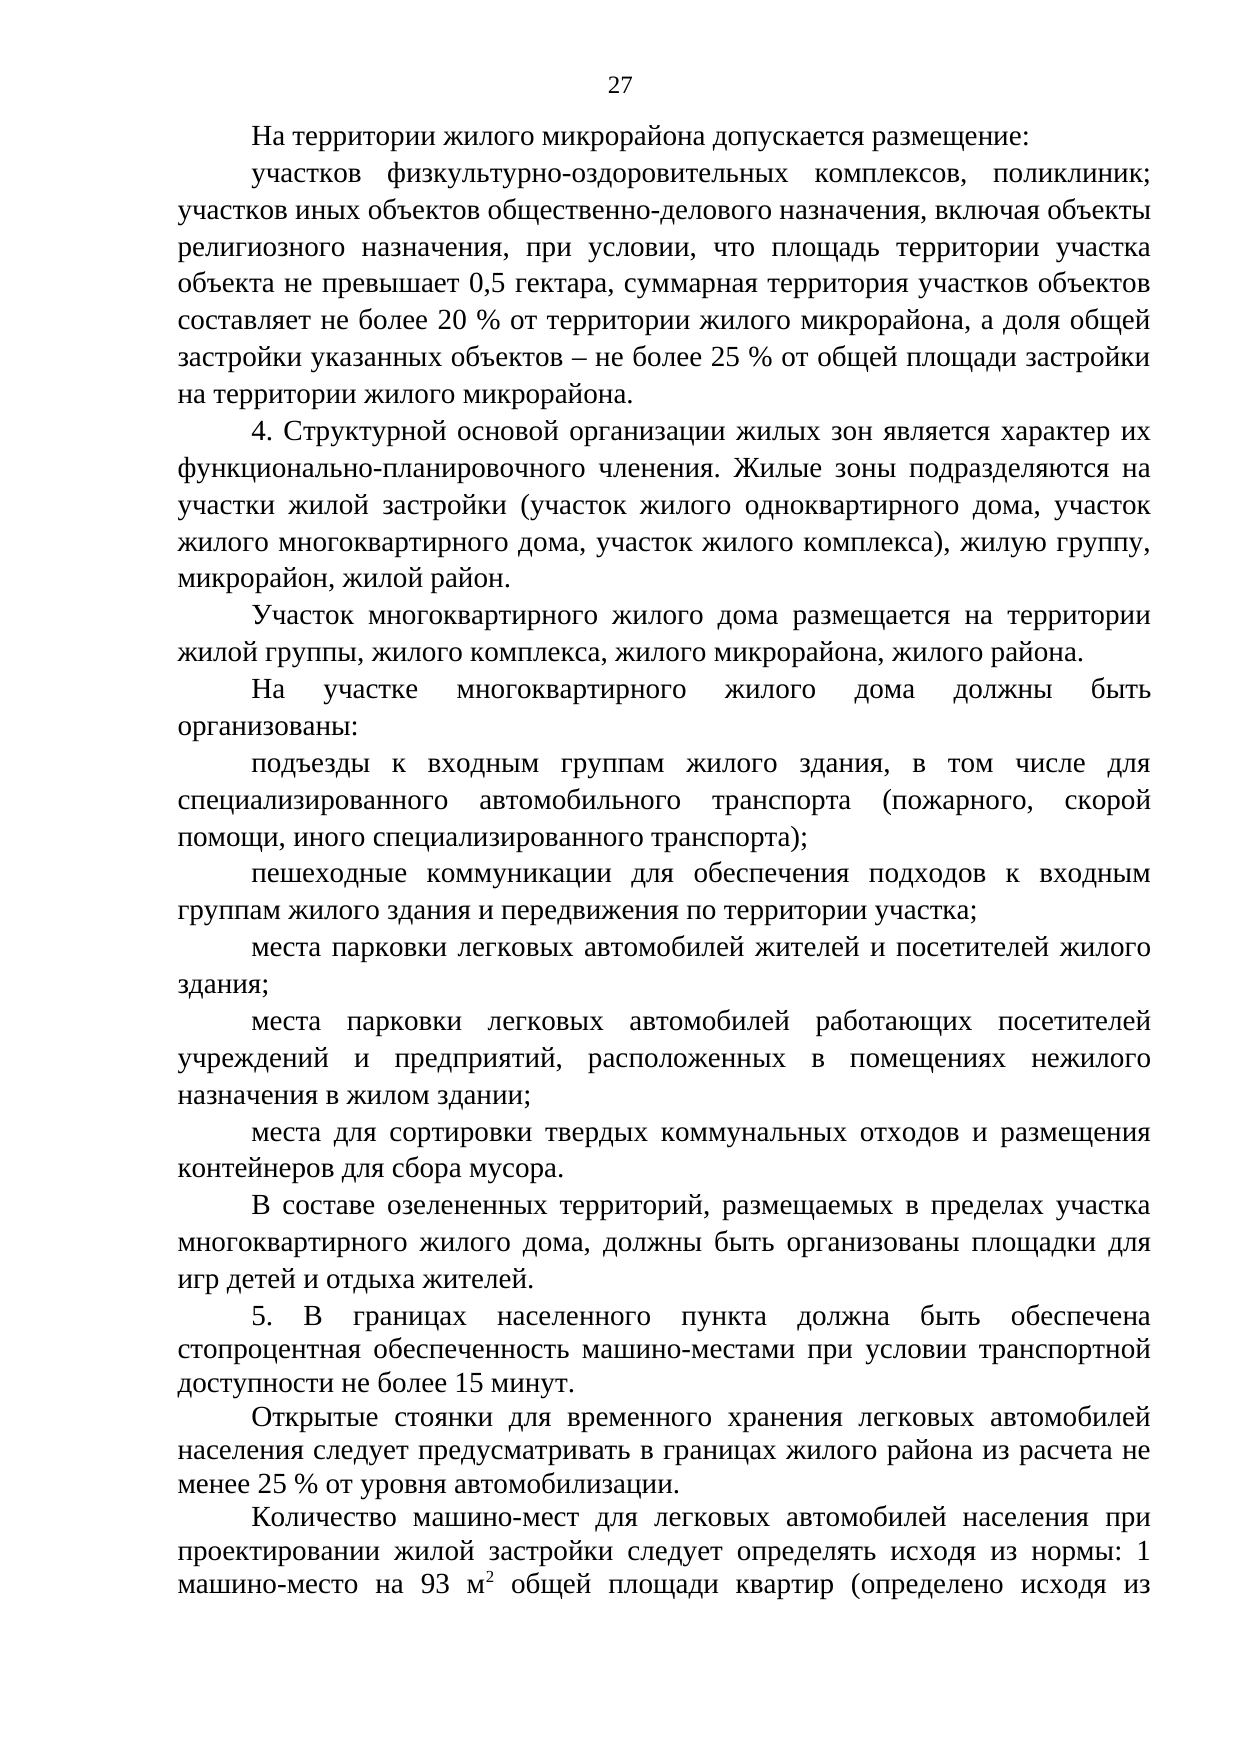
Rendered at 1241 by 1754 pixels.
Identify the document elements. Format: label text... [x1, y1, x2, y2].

text участков физкультурно-оздоровительных комплексов, поликлиник; участков иных объектов общественно-делового назначения, включая объекты религиозного назначения, при условии, что площадь территории участка объекта не превышает 0,5 гектара, суммарная территория участков объектов составляет не более 20 % от территории жилого микрорайона, а доля общей застройки указанных объектов – не более 25 % от общей площади застройки на территории жилого микрорайона. [177, 155, 1152, 410]
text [177, 1499, 1152, 1600]
text места парковки легковых автомобилей работающих посетителей учреждений и предприятий, расположенных в помещениях нежилого назначения в жилом здании; [177, 1003, 1152, 1110]
text 4. Структурной основой организации жилых зон является характер их функционально-планировочного членения. Жилые зоны подразделяются на участки жилой застройки (участок жилого одноквартирного дома, участок жилого многоквартирного дома, участок жилого комплекса), жилую группу, микрорайон, жилой район. [177, 413, 1152, 594]
text пешеходные коммуникации для обеспечения подходов к входным группам жилого здания и передвижения по территории участка; [177, 856, 1152, 926]
text Участок многоквартирного жилого дома размещается на территории жилой группы, жилого комплекса, жилого микрорайона, жилого района. [177, 597, 1152, 668]
text На участке многоквартирного жилого дома должны быть организованы: [177, 671, 1152, 742]
text подъезды к входным группам жилого здания, в том числе для специализированного автомобильного транспорта (пожарного, скорой помощи, иного специализированного транспорта); [177, 745, 1152, 852]
text На территории жилого микрорайона допускается размещение: [177, 118, 1152, 152]
text места парковки легковых автомобилей жителей и посетителей жилого здания; [177, 929, 1152, 1000]
text места для сортировки твердых коммунальных отходов и размещения контейнеров для сбора мусора. [177, 1114, 1152, 1184]
text Открытые стоянки для временного хранения легковых автомобилей населения следует предусматривать в границах жилого района из расчета не менее 25 % от уровня автомобилизации. [177, 1399, 1152, 1499]
text 5. В границах населенного пункта должна быть обеспечена стопроцентная обеспеченность машино-местами при условии транспортной доступности не более 15 минут. [177, 1298, 1152, 1399]
text В составе озелененных территорий, размещаемых в пределах участка многоквартирного жилого дома, должны быть организованы площадки для игр детей и отдыха жителей. [177, 1187, 1152, 1295]
